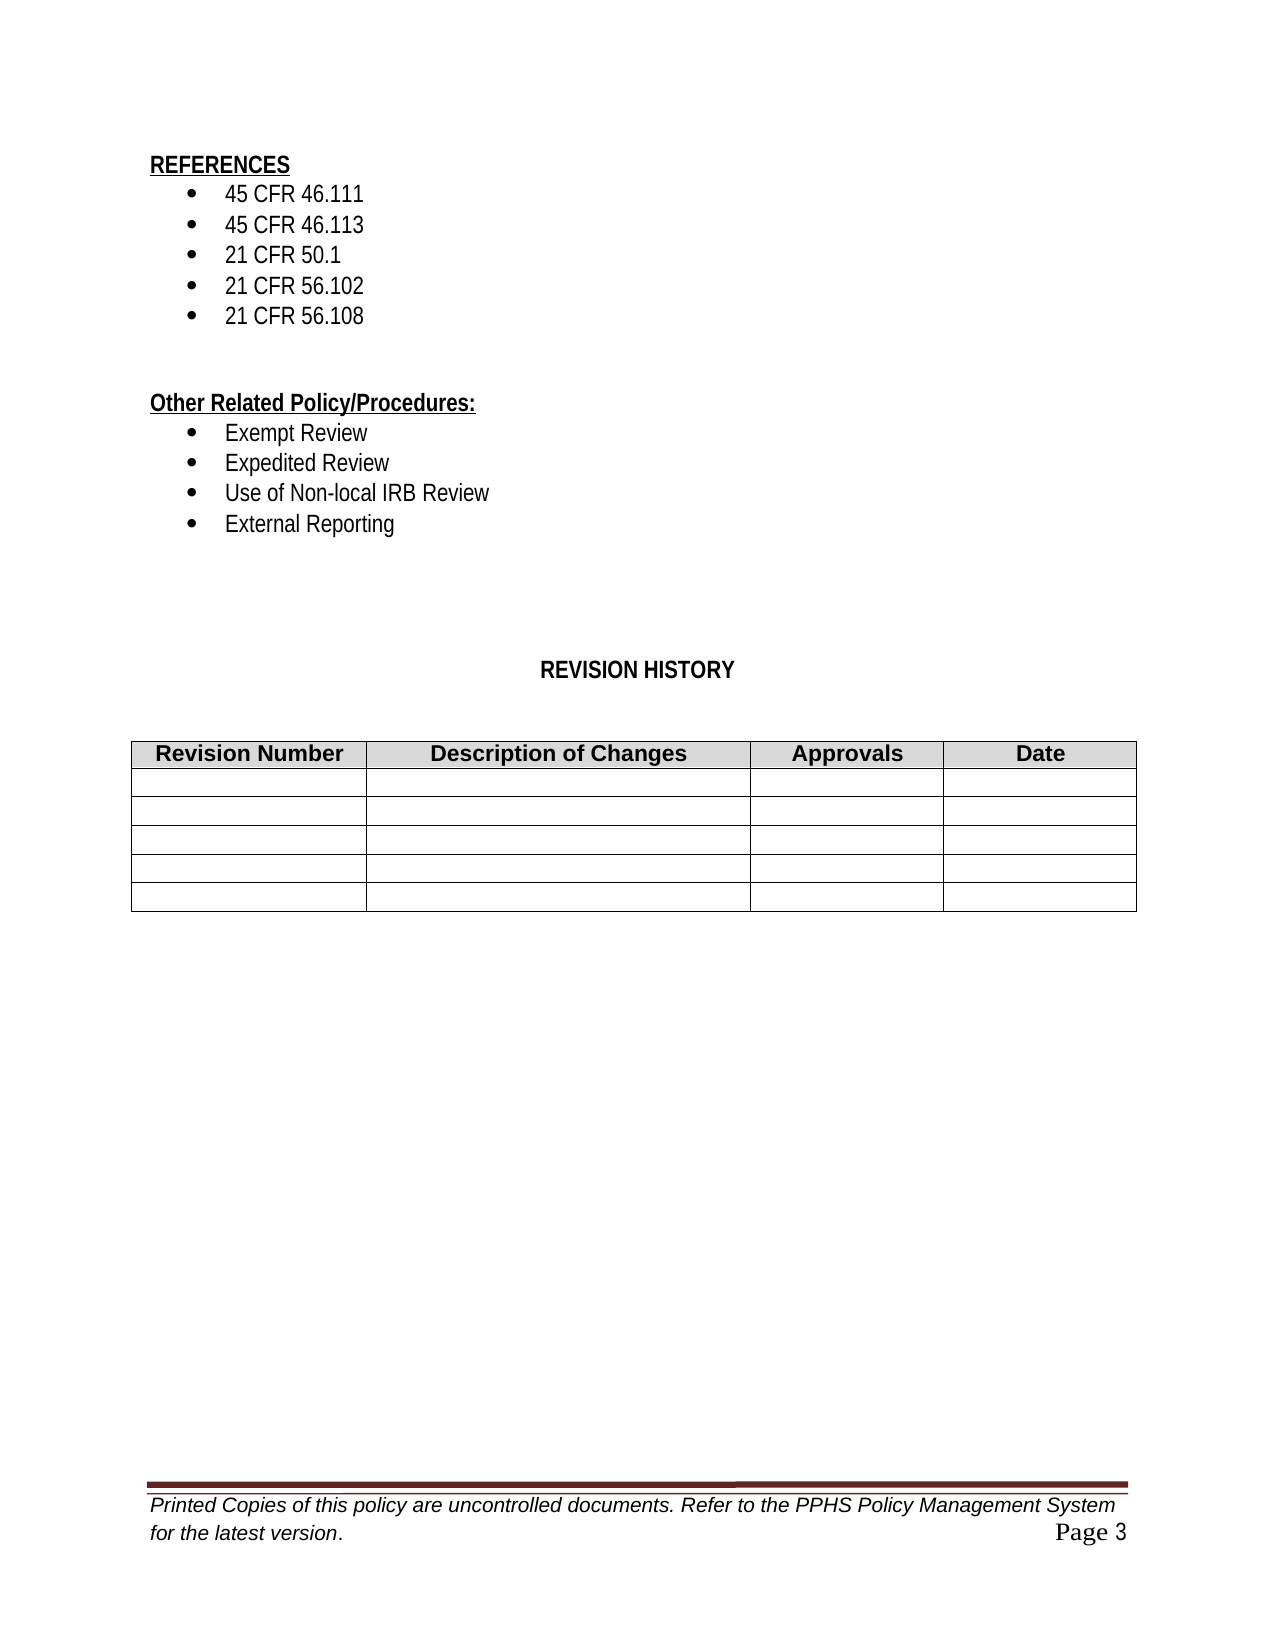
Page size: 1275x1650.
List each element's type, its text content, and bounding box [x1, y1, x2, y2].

list 21 CFR 56.108 [187, 300, 1148, 331]
list 21 CFR 50.1 [187, 239, 1148, 270]
table_cell [132, 826, 366, 853]
table_cell [751, 855, 943, 882]
list Expedited Review [187, 447, 1148, 478]
list 45 CFR 46.111 [187, 178, 1148, 209]
table_cell [367, 769, 750, 796]
list Use of Non-local IRB Review [187, 478, 1148, 508]
list External Reporting [187, 508, 1148, 538]
table_cell [944, 797, 1136, 825]
table_cell [132, 797, 366, 825]
subtitle REFERENCES [150, 150, 1148, 178]
table_header Approvals [751, 742, 943, 767]
table_cell [751, 826, 943, 853]
table_cell [751, 797, 943, 825]
list Exempt Review [187, 417, 1148, 447]
subtitle REVISION HISTORY [538, 655, 737, 684]
table_cell [132, 883, 366, 911]
table_cell [367, 797, 750, 825]
table_cell [944, 883, 1136, 911]
table_cell [944, 769, 1136, 796]
table_cell [132, 855, 366, 882]
subtitle Other Related Policy/Procedures: [150, 388, 1148, 417]
table_cell [367, 826, 750, 853]
list 21 CFR 56.102 [187, 270, 1148, 300]
table_cell [132, 769, 366, 796]
table_cell [367, 883, 750, 911]
table_header Description of Changes [367, 742, 750, 767]
table_cell [944, 826, 1136, 853]
table_header Revision Number [132, 742, 366, 767]
list 45 CFR 46.113 [187, 209, 1148, 239]
table_cell [944, 855, 1136, 882]
table_cell [367, 855, 750, 882]
table_cell [751, 883, 943, 911]
table_cell [751, 769, 943, 796]
table_header Date [944, 742, 1136, 767]
